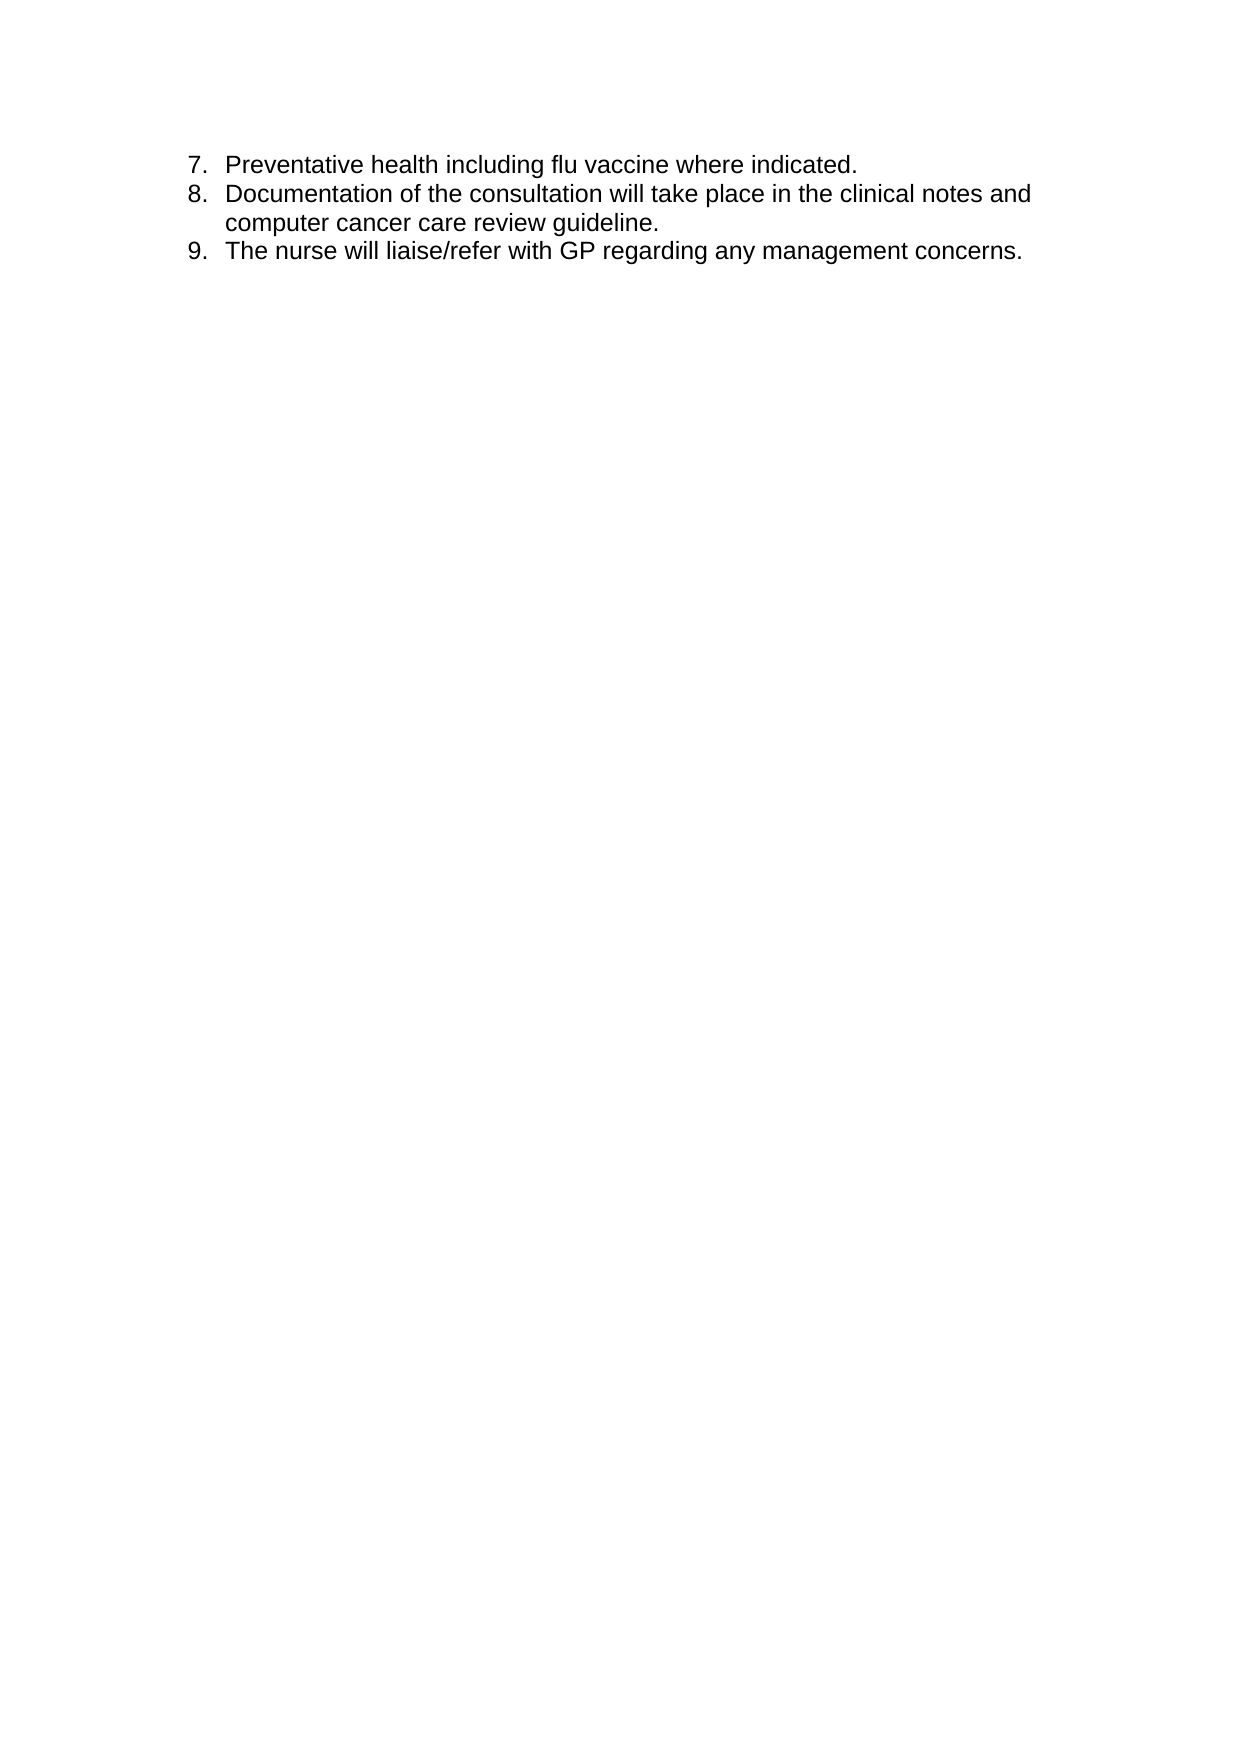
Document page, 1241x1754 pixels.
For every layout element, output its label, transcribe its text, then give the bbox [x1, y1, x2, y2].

list Documentation of the consultation will take place in the clinical notes and computer cancer care review guideline. [187, 179, 1090, 236]
list Preventative health including flu vaccine where indicated. [187, 150, 1090, 179]
list The nurse will liaise/refer with GP regarding any management concerns. [187, 236, 1090, 265]
